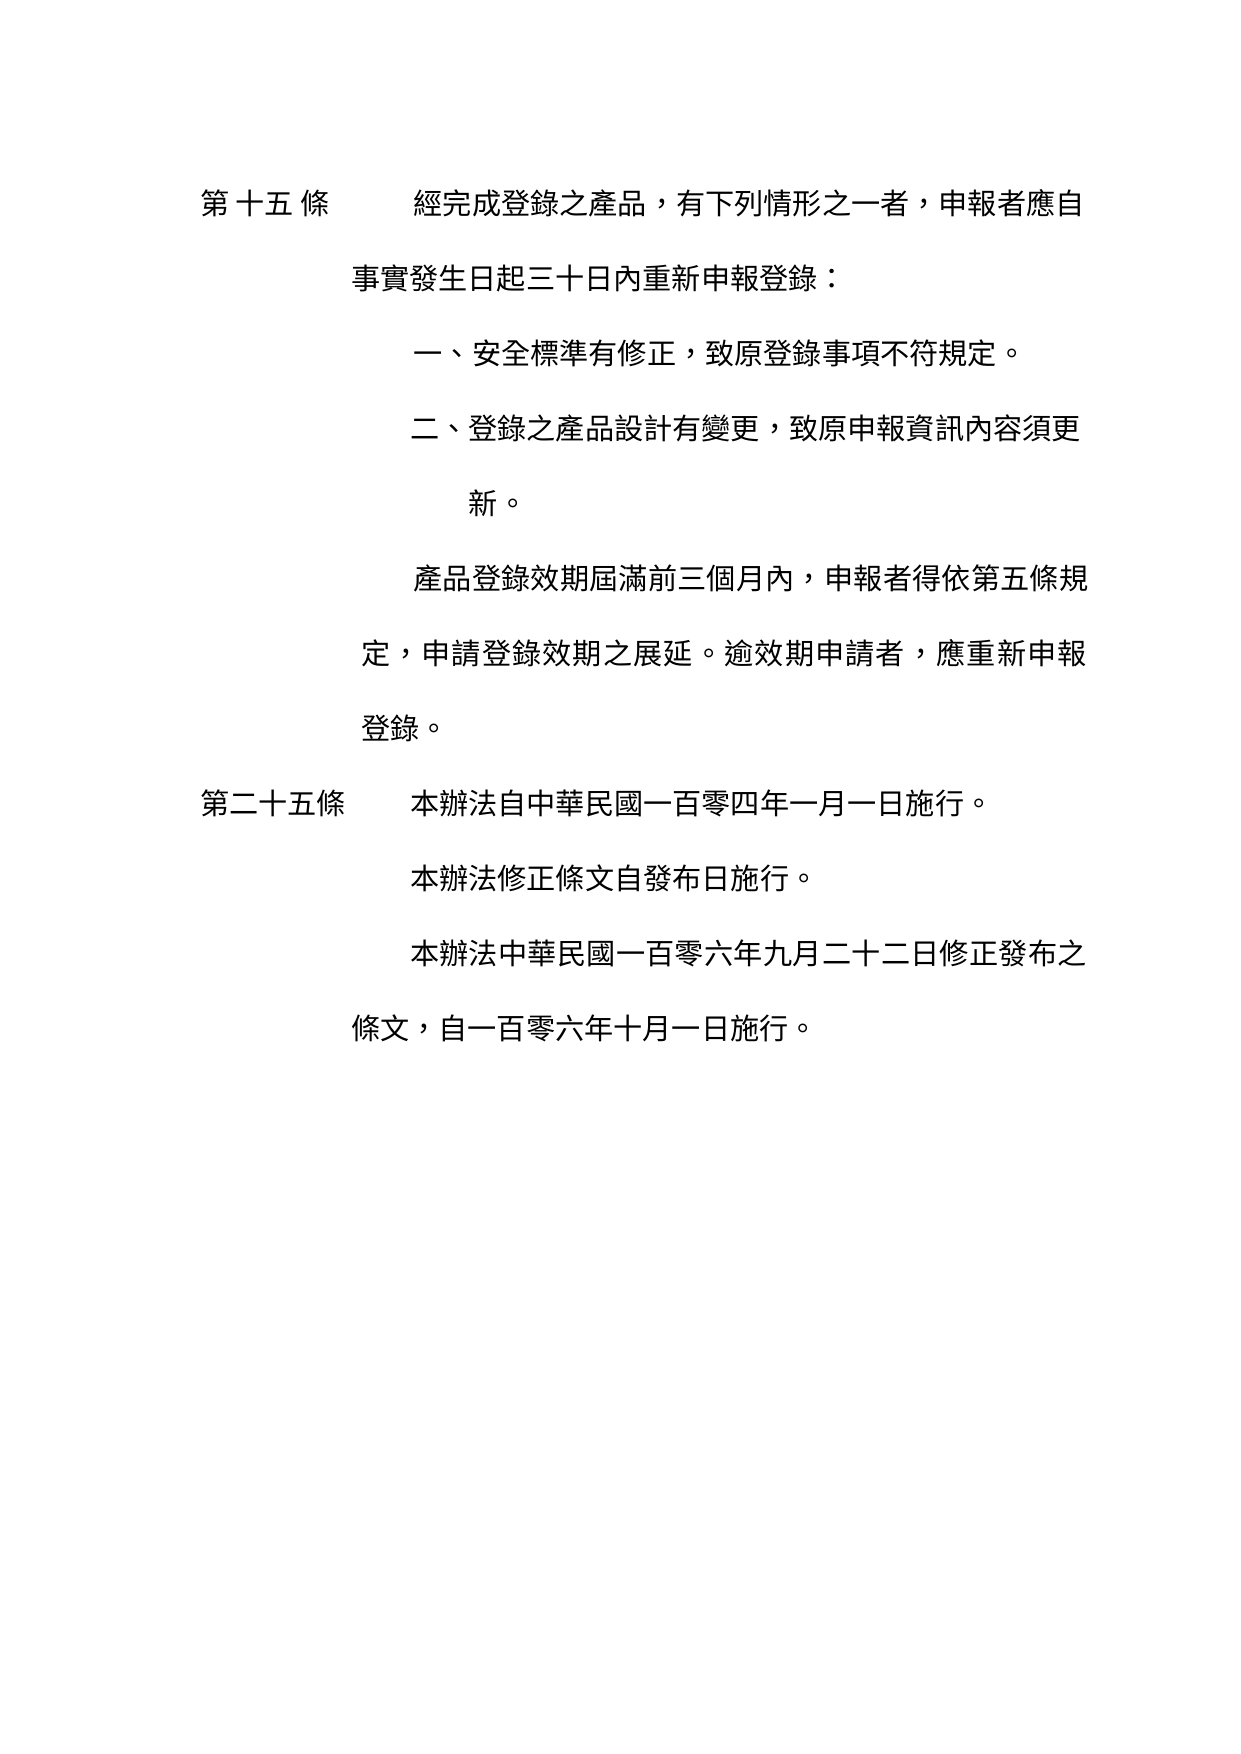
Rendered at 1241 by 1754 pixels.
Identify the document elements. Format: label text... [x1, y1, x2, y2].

table_cell 經完成登錄之產品，有下列情形之一者，申報者應自事實發生日起三十日內重新申報登錄： 一、安全標準有修正，致原登錄事項不符規定。 二、登錄之產品設計有變更，致原申報資訊內容須更 新。 產品登錄效期屆滿前三個月內，申報者得依第五條規定，申請登錄效期之展延。逾效期申請者，應重新申報登錄。 [351, 165, 1100, 764]
table_cell 第二十五條 [189, 765, 351, 1064]
table_cell 第 十五 條 [189, 165, 351, 764]
table_cell 本辦法自中華民國一百零四年一月一日施行。 本辦法修正條文自發布日施行。 本辦法中華民國一百零六年九月二十二日修正發布之條文，自一百零六年十月一日施行。 [351, 765, 1100, 1064]
